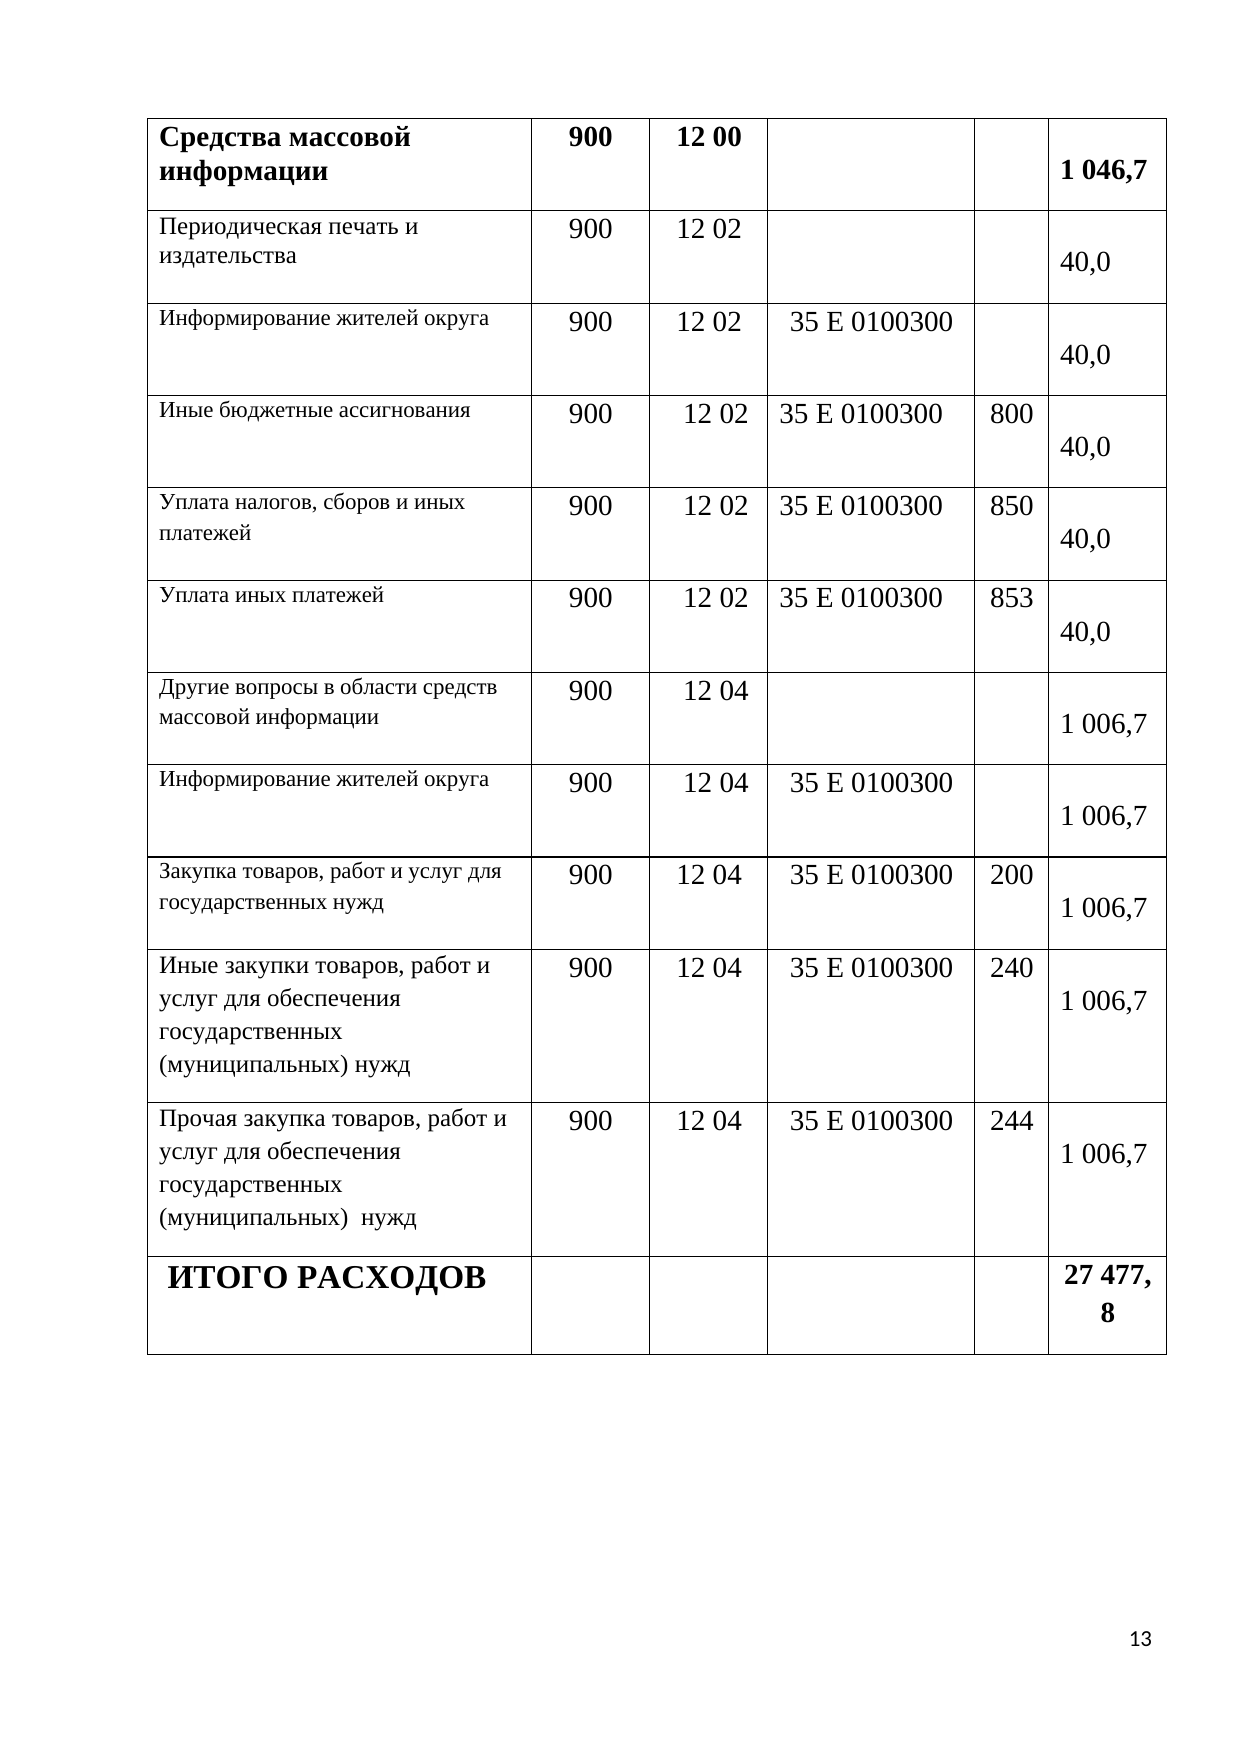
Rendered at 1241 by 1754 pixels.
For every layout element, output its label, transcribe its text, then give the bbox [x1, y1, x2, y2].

table_cell Прочая закупка товаров, работ и услуг для обеспечения государственных (муниципальных) нужд [148, 1103, 531, 1256]
table_cell [532, 1257, 649, 1354]
table_cell 40,0 [1049, 396, 1166, 487]
table_cell Информирование жителей округа [148, 765, 531, 856]
table_cell 850 [975, 488, 1048, 579]
table_cell [975, 304, 1048, 395]
table_cell 244 [975, 1103, 1048, 1256]
table_cell [768, 119, 974, 210]
table_cell Периодическая печать и издательства [148, 211, 531, 303]
table_cell 900 [532, 950, 649, 1102]
table_cell 12 04 [650, 673, 767, 764]
table_cell [975, 211, 1048, 303]
table_cell ИТОГО РАСХОДОВ [148, 1257, 531, 1354]
table_cell 12 04 [650, 765, 767, 856]
table_cell 40,0 [1049, 488, 1166, 579]
table_cell 1 006,7 [1049, 950, 1166, 1102]
table_cell 35 Е 0100300 [768, 396, 974, 487]
table_cell 853 [975, 581, 1048, 672]
table_cell [975, 1257, 1048, 1354]
table_cell 900 [532, 673, 649, 764]
table_cell Иные бюджетные ассигнования [148, 396, 531, 487]
table_cell 200 [975, 858, 1048, 949]
table_cell 900 [532, 304, 649, 395]
table_cell 900 [532, 211, 649, 303]
table_cell Закупка товаров, работ и услуг для государственных нужд [148, 858, 531, 949]
table_cell 12 02 [650, 488, 767, 579]
table_cell 1 006,7 [1049, 765, 1166, 856]
table_cell [975, 119, 1048, 210]
table_cell 12 04 [650, 1103, 767, 1256]
table_cell 27 477,8 [1049, 1257, 1166, 1354]
table_cell 1 006,7 [1049, 858, 1166, 949]
table_cell Информирование жителей округа [148, 304, 531, 395]
table_cell [768, 673, 974, 764]
table_cell [768, 1257, 974, 1354]
table_cell Уплата налогов, сборов и иных платежей [148, 488, 531, 579]
table_cell 35 Е 0100300 [768, 765, 974, 856]
table_cell 900 [532, 581, 649, 672]
table_cell 1 046,7 [1049, 119, 1166, 210]
table_cell Уплата иных платежей [148, 581, 531, 672]
table_cell 12 02 [650, 581, 767, 672]
table_cell [975, 765, 1048, 856]
table_cell 12 04 [650, 950, 767, 1102]
table_cell 1 006,7 [1049, 1103, 1166, 1256]
table_cell 900 [532, 488, 649, 579]
table_cell 35 Е 0100300 [768, 858, 974, 949]
table_cell 240 [975, 950, 1048, 1102]
table_cell 35 Е 0100300 [768, 304, 974, 395]
table_cell [650, 1257, 767, 1354]
table_cell 35 Е 0100300 [768, 1103, 974, 1256]
table_cell 900 [532, 396, 649, 487]
table_cell 40,0 [1049, 211, 1166, 303]
table_cell Иные закупки товаров, работ и услуг для обеспечения государственных (муниципальных) нужд [148, 950, 531, 1102]
table_cell Средства массовой информации [148, 119, 531, 210]
table_cell 40,0 [1049, 304, 1166, 395]
table_cell 40,0 [1049, 581, 1166, 672]
table_cell 35 Е 0100300 [768, 488, 974, 579]
table_cell 900 [532, 858, 649, 949]
table_cell 12 02 [650, 211, 767, 303]
table_cell [768, 211, 974, 303]
table_cell 900 [532, 1103, 649, 1256]
table_cell 12 00 [650, 119, 767, 210]
table_cell [975, 673, 1048, 764]
table_cell 900 [532, 765, 649, 856]
table_cell 35 Е 0100300 [768, 950, 974, 1102]
table_cell 800 [975, 396, 1048, 487]
table_cell 35 Е 0100300 [768, 581, 974, 672]
table_cell 1 006,7 [1049, 673, 1166, 764]
table_cell 12 02 [650, 304, 767, 395]
table_cell Другие вопросы в области средств массовой информации [148, 673, 531, 764]
table_cell 12 04 [650, 858, 767, 949]
table_cell 900 [532, 119, 649, 210]
table_cell 12 02 [650, 396, 767, 487]
